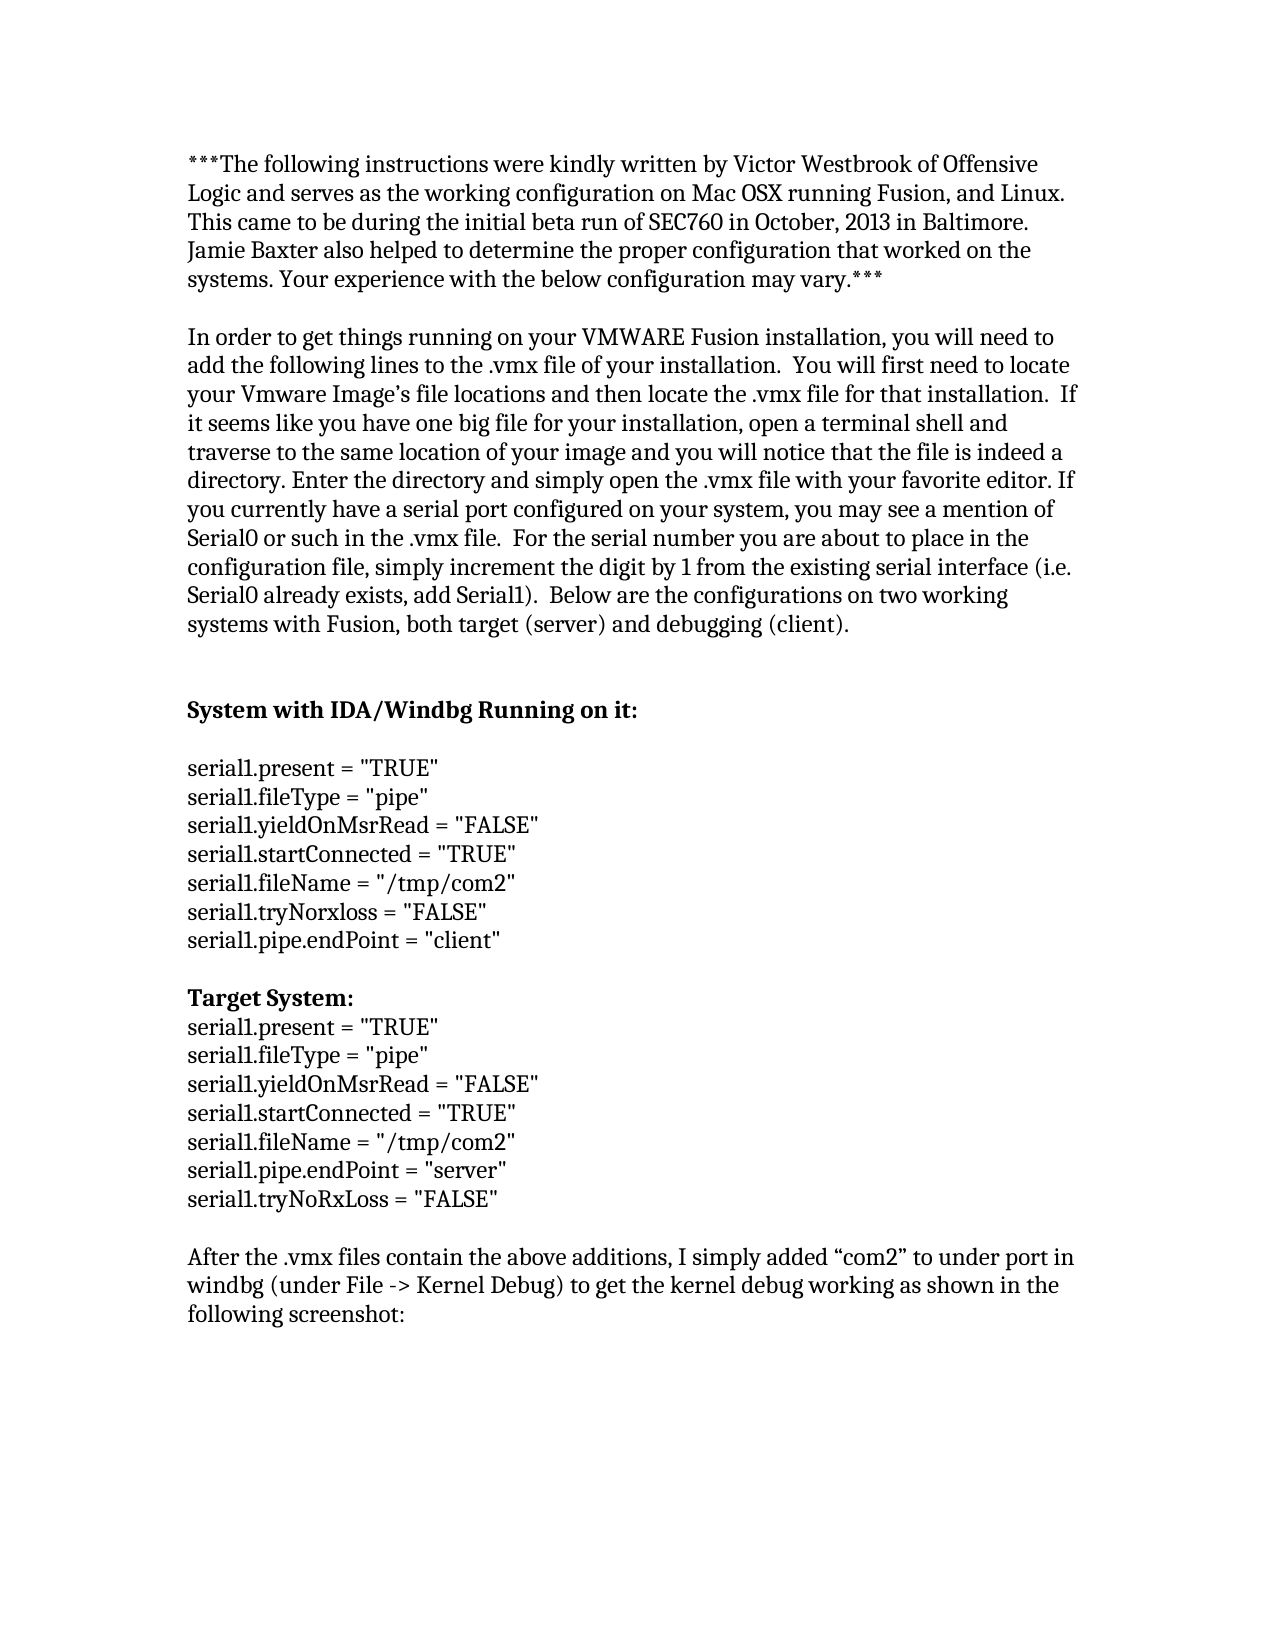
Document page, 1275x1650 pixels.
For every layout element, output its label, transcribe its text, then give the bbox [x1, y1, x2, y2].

text serial1.yieldOnMsrRead = "FALSE" [187, 1070, 1087, 1099]
text serial1.yieldOnMsrRead = "FALSE" [187, 811, 1087, 840]
text serial1.present = "TRUE" [187, 1012, 1087, 1041]
text In order to get things running on your VMWARE Fusion installation, you will need to add the following lines to the .vmx file of your installation. You will first need to locate your Vmware Image’s file locations and then locate the .vmx file for that installation. If it seems like you have one big file for your installation, open a terminal shell and traverse to the same location of your image and you will notice that the file is indeed a directory. Enter the directory and simply open the .vmx file with your favorite editor. If you currently have a serial port configured on your system, you may see a mention of Serial0 or such in the .vmx file. For the serial number you are about to place in the configuration file, simply increment the digit by 1 from the existing serial interface (i.e. Serial0 already exists, add Serial1). Below are the configurations on two working systems with Fusion, both target (server) and debugging (client). [187, 322, 1087, 639]
text System with IDA/Windbg Running on it: [187, 696, 1087, 725]
text serial1.fileName = "/tmp/com2" [187, 869, 1087, 897]
text serial1.pipe.endPoint = "client" [187, 926, 1087, 955]
text serial1.fileType = "pipe" [187, 782, 1087, 811]
text After the .vmx files contain the above additions, I simply added “com2” to under port in windbg (under File -> Kernel Debug) to get the kernel debug working as shown in the following screenshot: [187, 1242, 1087, 1329]
text serial1.startConnected = "TRUE" [187, 1099, 1087, 1127]
text serial1.tryNoRxLoss = "FALSE" [187, 1185, 1087, 1214]
text serial1.pipe.endPoint = "server" [187, 1156, 1087, 1185]
text ***The following instructions were kindly written by Victor Westbrook of Offensive Logic and serves as the working configuration on Mac OSX running Fusion, and Linux. This came to be during the initial beta run of SEC760 in October, 2013 in Baltimore. Jamie Baxter also helped to determine the proper configuration that worked on the systems. Your experience with the below configuration may vary.*** [187, 150, 1087, 294]
text serial1.tryNorxloss = "FALSE" [187, 897, 1087, 926]
text serial1.startConnected = "TRUE" [187, 840, 1087, 869]
text serial1.fileType = "pipe" [187, 1041, 1087, 1070]
text Target System: [187, 984, 1087, 1012]
text serial1.fileName = "/tmp/com2" [187, 1127, 1087, 1156]
text serial1.present = "TRUE" [187, 754, 1087, 782]
